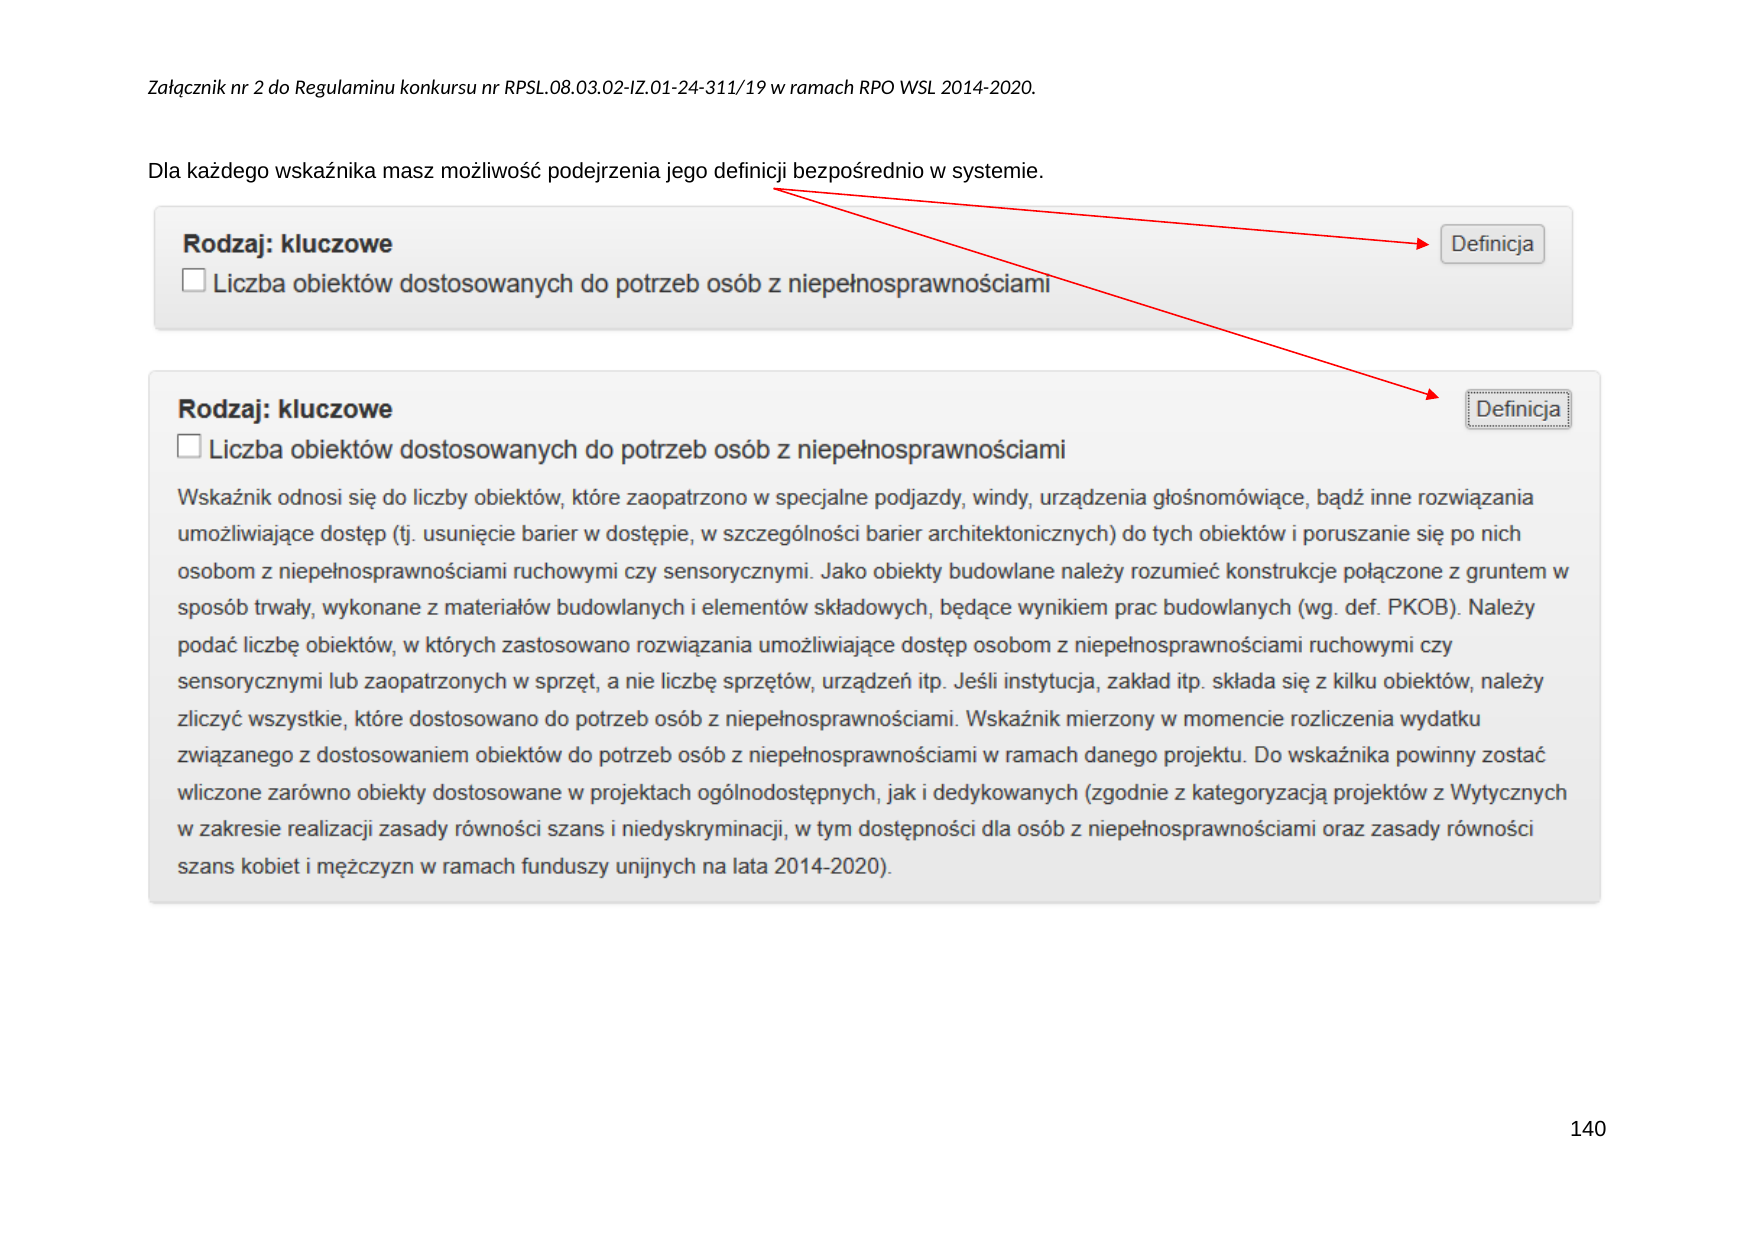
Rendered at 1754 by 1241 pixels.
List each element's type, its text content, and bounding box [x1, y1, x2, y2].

text Dla każdego wskaźnika masz możliwość podejrzenia jego definicji bezpośrednio w systemie. [148, 158, 1606, 183]
picture [778, 187, 1589, 345]
picture [147, 187, 1265, 345]
picture [147, 369, 1607, 910]
